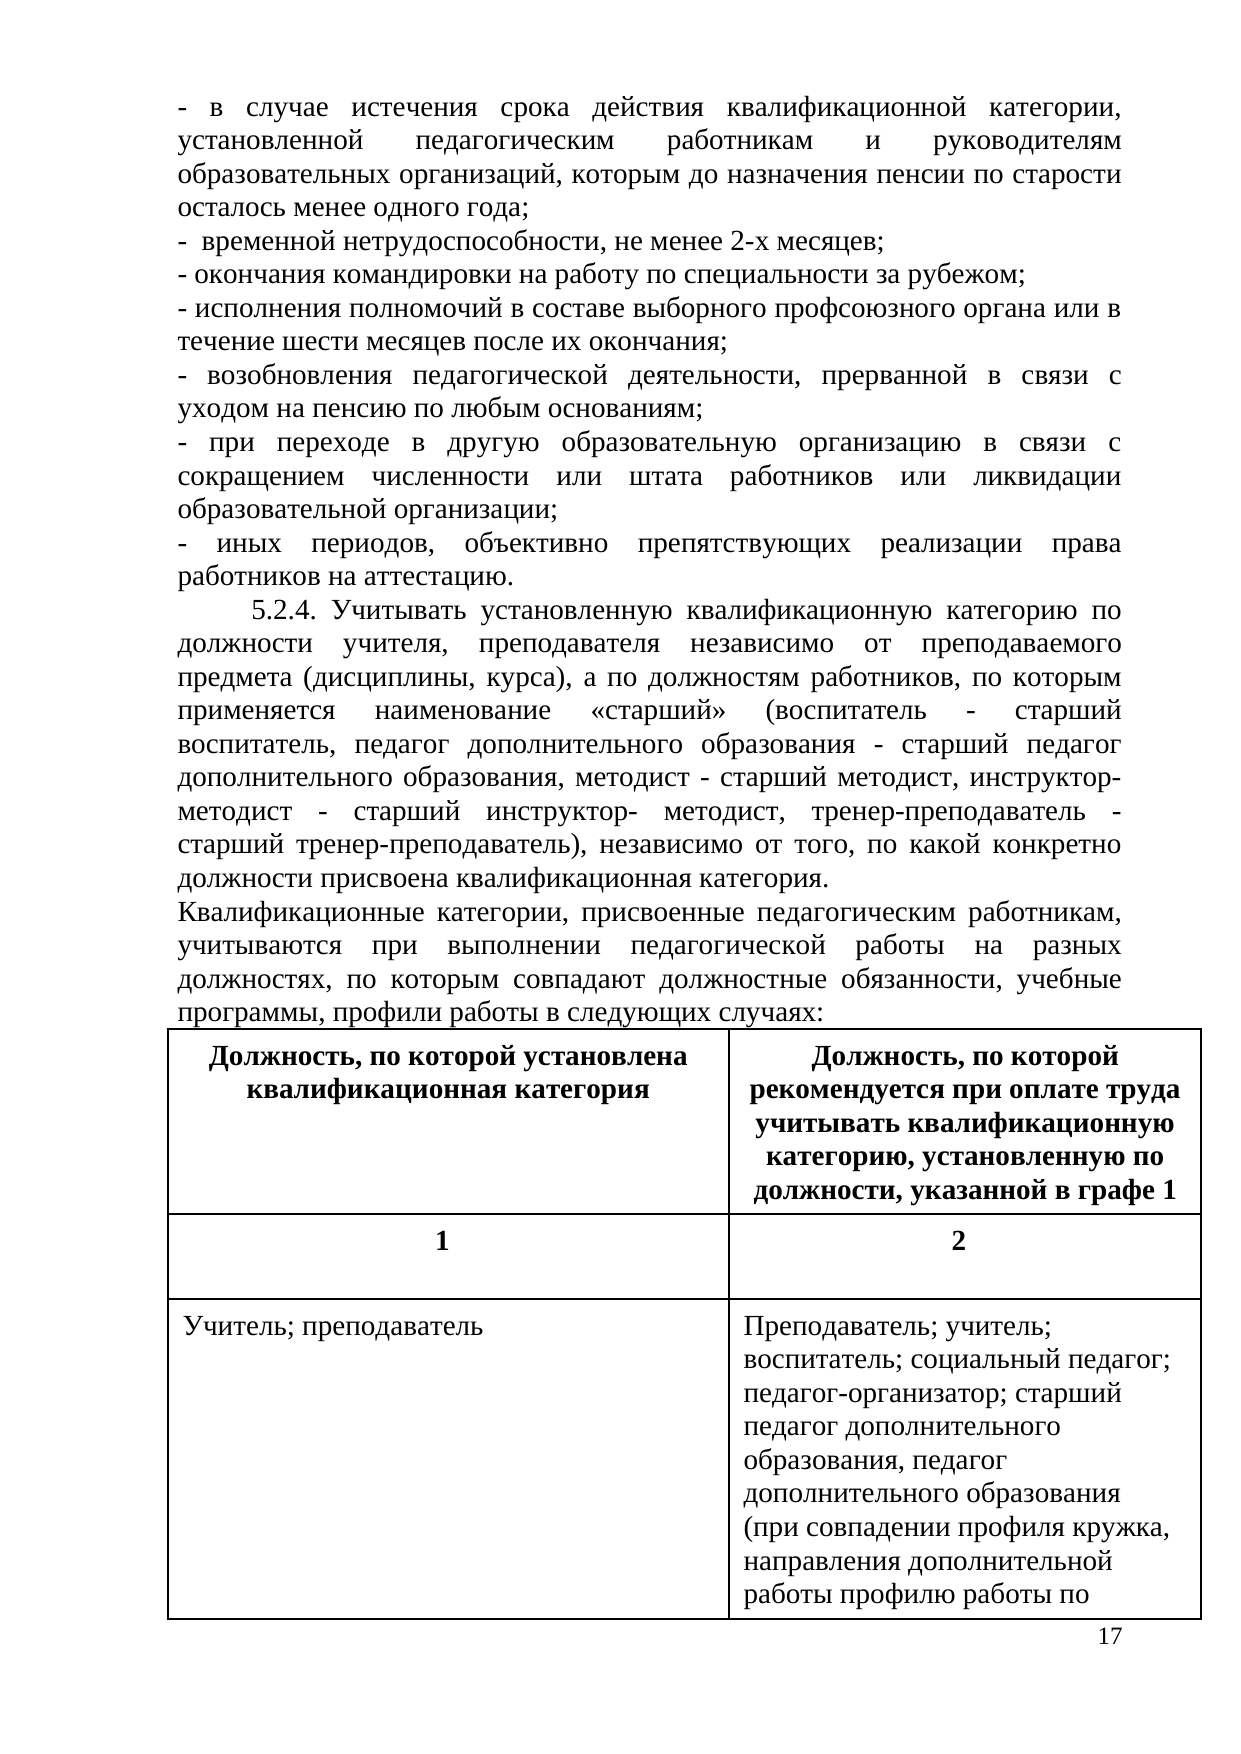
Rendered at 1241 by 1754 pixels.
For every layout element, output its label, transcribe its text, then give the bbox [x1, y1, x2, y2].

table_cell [730, 1300, 1200, 1618]
table_cell 1 [169, 1215, 728, 1298]
text - окончания командировки на работу по специальности за рубежом; [177, 256, 1122, 290]
text - в случае истечения срока действия квалификационной категории, установленной педагогическим работникам и руководителям образовательных организаций, которым до назначения пенсии по старости осталось менее одного года; [177, 89, 1122, 223]
text - иных периодов, объективно препятствующих реализации права работников на аттестацию. [177, 525, 1122, 592]
text - при переходе в другую образовательную организацию в связи с сокращением численности или штата работников или ликвидации образовательной организации; [177, 424, 1122, 525]
text - временной нетрудоспособности, не менее 2-х месяцев; [177, 223, 1122, 256]
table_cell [169, 1300, 728, 1618]
text 5.2.4. Учитывать установленную квалификационную категорию по должности учителя, преподавателя независимо от преподаваемого предмета (дисциплины, курса), а по должностям работников, по которым применяется наименование «старший» (воспитатель - старший воспитатель, педагог дополнительного образования - старший педагог дополнительного образования, методист - старший методист, инструктор-методист - старший инструктор- методист, тренер-преподаватель - старший тренер-преподаватель), независимо от того, по какой конкретно должности присвоена квалификационная категория. [177, 592, 1122, 894]
text - возобновления педагогической деятельности, прерванной в связи с уходом на пенсию по любым основаниям; [177, 357, 1122, 424]
text - исполнения полномочий в составе выборного профсоюзного органа или в течение шести месяцев после их окончания; [177, 290, 1122, 357]
table_header Должность, по которой рекомендуется при оплате труда учитывать квалификационную категорию, установленную по должности, указанной в графе 1 [730, 1030, 1200, 1213]
text Квалификационные категории, присвоенные педагогическим работникам, учитываются при выполнении педагогической работы на разных должностях, по которым совпадают должностные обязанности, учебные программы, профили работы в следующих случаях: [177, 894, 1122, 1028]
table_header Должность, по которой установлена квалификационная категория [169, 1030, 728, 1213]
table_cell 2 [730, 1215, 1200, 1298]
